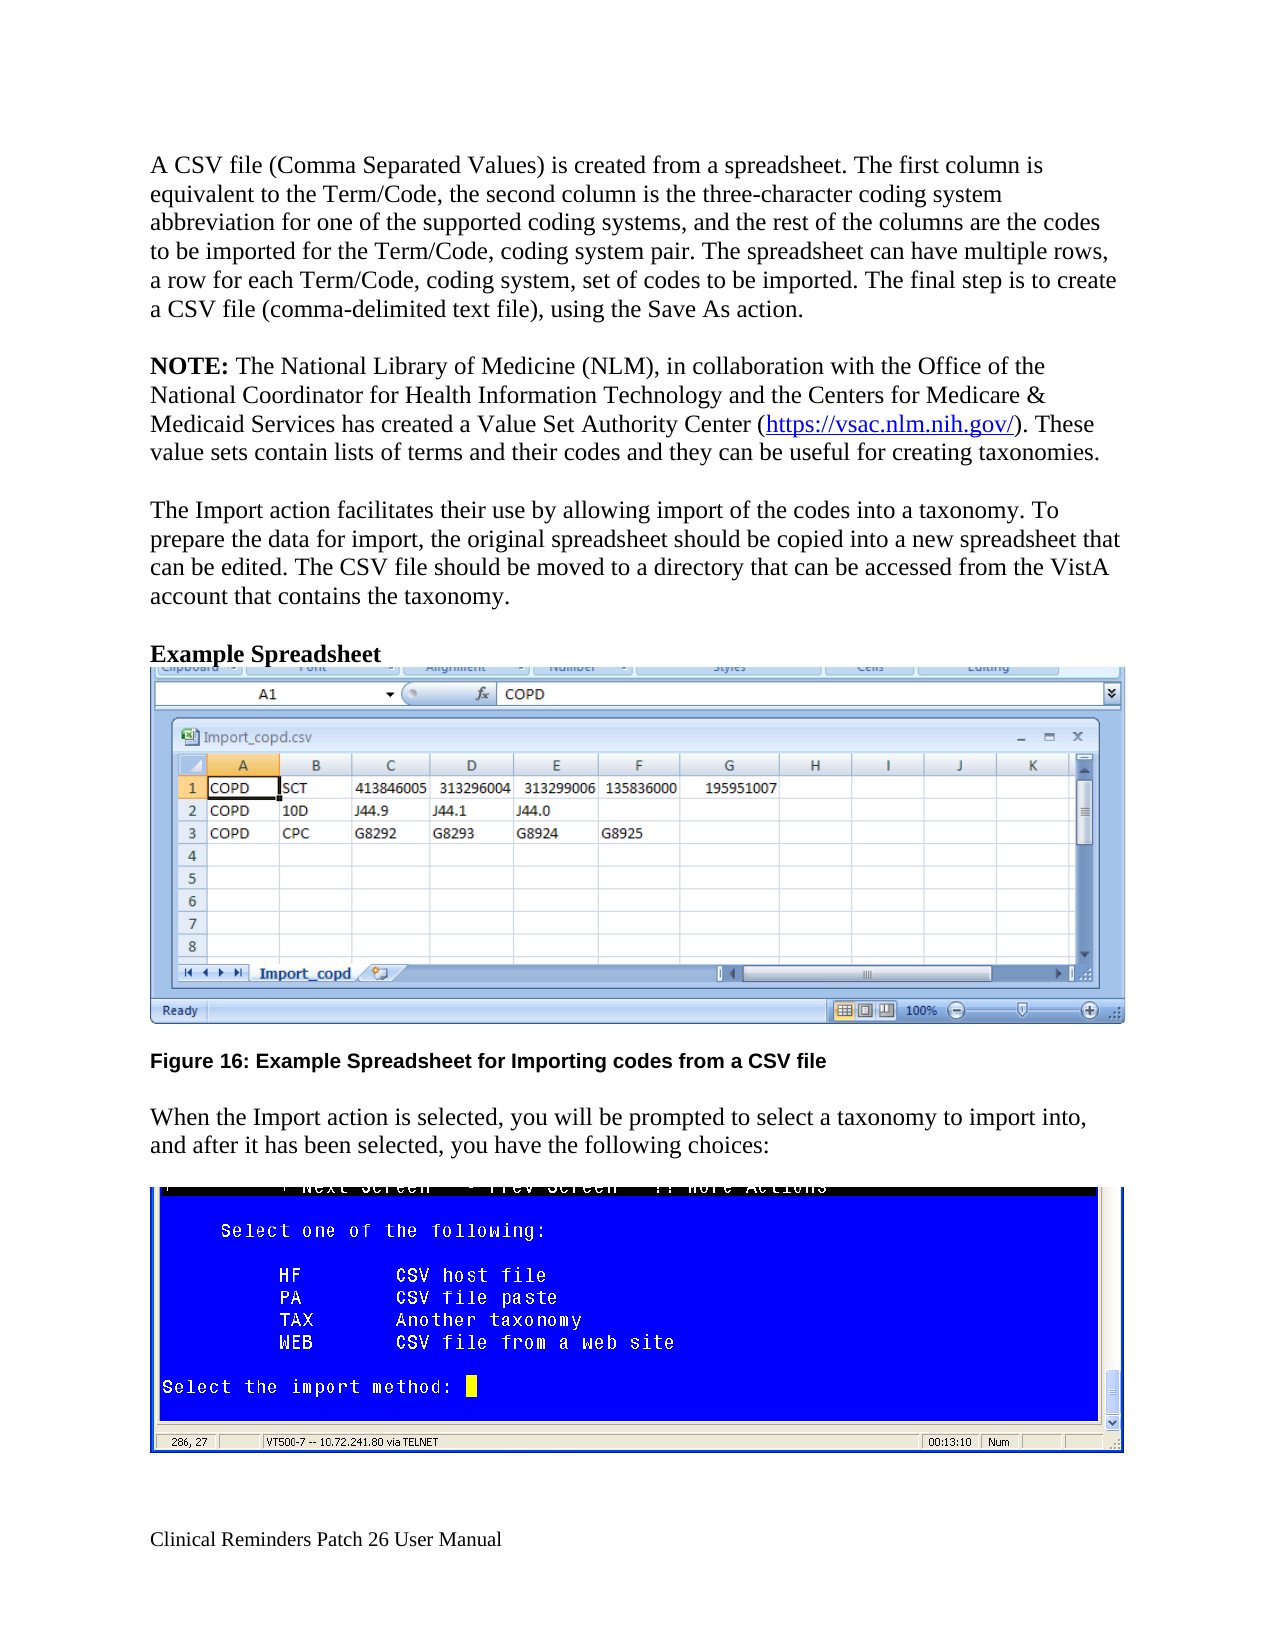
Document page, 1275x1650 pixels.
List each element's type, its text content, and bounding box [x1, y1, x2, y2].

text The Import action facilitates their use by allowing import of the codes into a taxonomy. To prepare the data for import, the original spreadsheet should be copied into a new spreadsheet that can be edited. The CSV file should be moved to a directory that can be accessed from the VistA account that contains the taxonomy. [150, 495, 1125, 610]
picture [150, 1187, 1124, 1453]
text Figure 16: Example Spreadsheet for Importing codes from a CSV file [150, 1049, 1125, 1073]
picture [150, 667, 1125, 1024]
text NOTE: The National Library of Medicine (NLM), in collaboration with the Office of the National Coordinator for Health Information Technology and the Centers for Medicare & Medicaid Services has created a Value Set Authority Center (https://vsac.nlm.nih.gov/). These value sets contain lists of terms and their codes and they can be useful for creating taxonomies. [150, 351, 1125, 466]
text When the Import action is selected, you will be prompted to select a taxonomy to import into, and after it has been selected, you have the following choices: [150, 1102, 1125, 1159]
text A CSV file (Comma Separated Values) is created from a spreadsheet. The first column is equivalent to the Term/Code, the second column is the three-character coding system abbreviation for one of the supported coding systems, and the rest of the columns are the codes to be imported for the Term/Code, coding system pair. The spreadsheet can have multiple rows, a row for each Term/Code, coding system, set of codes to be imported. The final step is to create a CSV file (comma-delimited text file), using the Save As action. [150, 150, 1125, 322]
text Example Spreadsheet [150, 639, 1125, 667]
